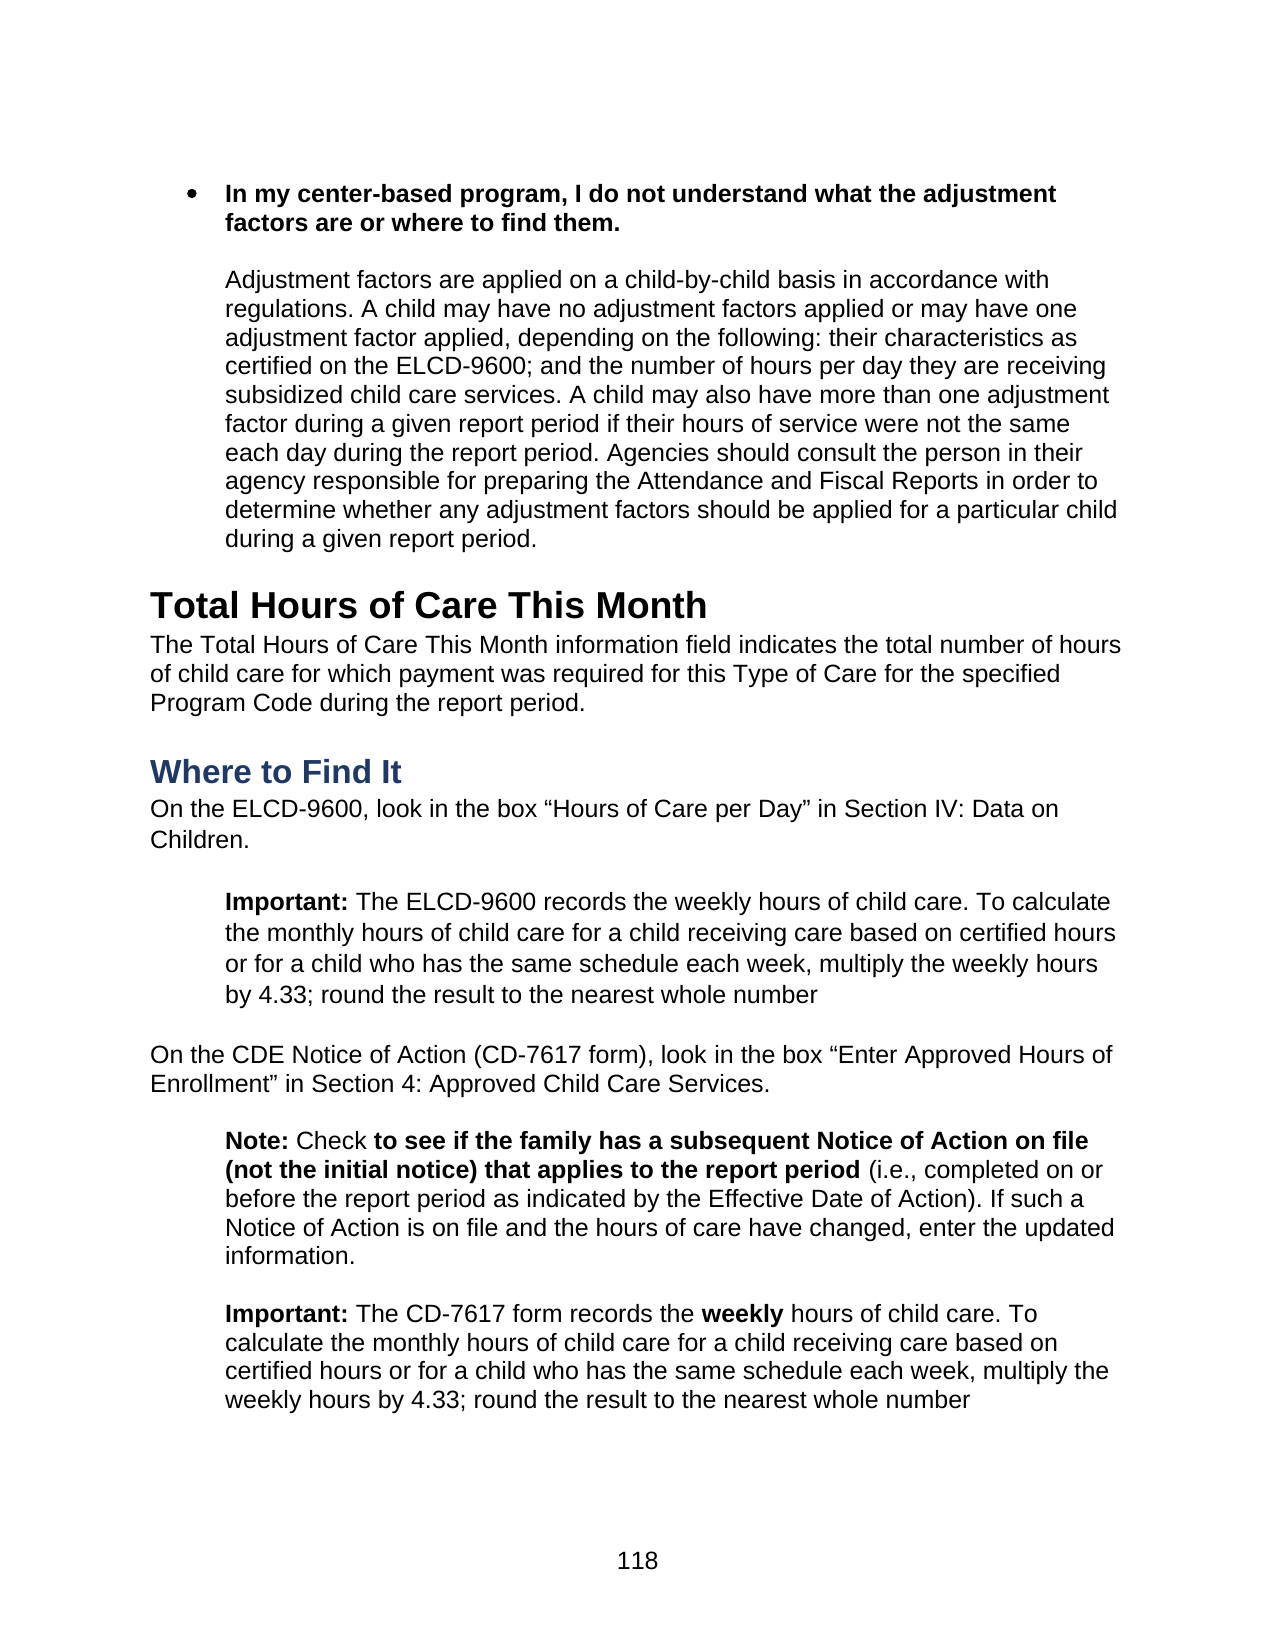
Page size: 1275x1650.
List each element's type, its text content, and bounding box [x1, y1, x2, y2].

subtitle Where to Find It [150, 753, 1125, 791]
text Important: The CD-7617 form records the weekly hours of child care. To calculate the monthly hours of child care for a child receiving care based on certified hours or for a child who has the same schedule each week, multiply the weekly hours by 4.33; round the result to the nearest whole number [225, 1299, 1125, 1414]
text Note: Check to see if the family has a subsequent Notice of Action on file (not the initial notice) that applies to the report period (i.e., completed on or before the report period as indicated by the Effective Date of Action). If such a Notice of Action is on file and the hours of care have changed, enter the updated information. [225, 1126, 1125, 1270]
text On the ELCD-9600, look in the box “Hours of Care per Day” in Section IV: Data on Children. [150, 794, 1125, 854]
list In my center-based program, I do not understand what the adjustment factors are or where to find them. [187, 179, 1125, 236]
text The Total Hours of Care This Month information field indicates the total number of hours of child care for which payment was required for this Type of Care for the specified Program Code during the report period. [150, 630, 1125, 716]
text On the CDE Notice of Action (CD-7617 form), look in the box “Enter Approved Hours of Enrollment” in Section 4: Approved Child Care Services. [150, 1040, 1125, 1098]
text Adjustment factors are applied on a child-by-child basis in accordance with regulations. A child may have no adjustment factors applied or may have one adjustment factor applied, depending on the following: their characteristics as certified on the ELCD-9600; and the number of hours per day they are receiving subsidized child care services. A child may also have more than one adjustment factor during a given report period if their hours of service were not the same each day during the report period. Agencies should consult the person in their agency responsible for preparing the Attendance and Fiscal Reports in order to determine whether any adjustment factors should be applied for a particular child during a given report period. [225, 265, 1125, 553]
text Important: The ELCD-9600 records the weekly hours of child care. To calculate the monthly hours of child care for a child receiving care based on certified hours or for a child who has the same schedule each week, multiply the weekly hours by 4.33; round the result to the nearest whole number [225, 887, 1125, 1009]
subtitle Total Hours of Care This Month [150, 584, 1125, 627]
